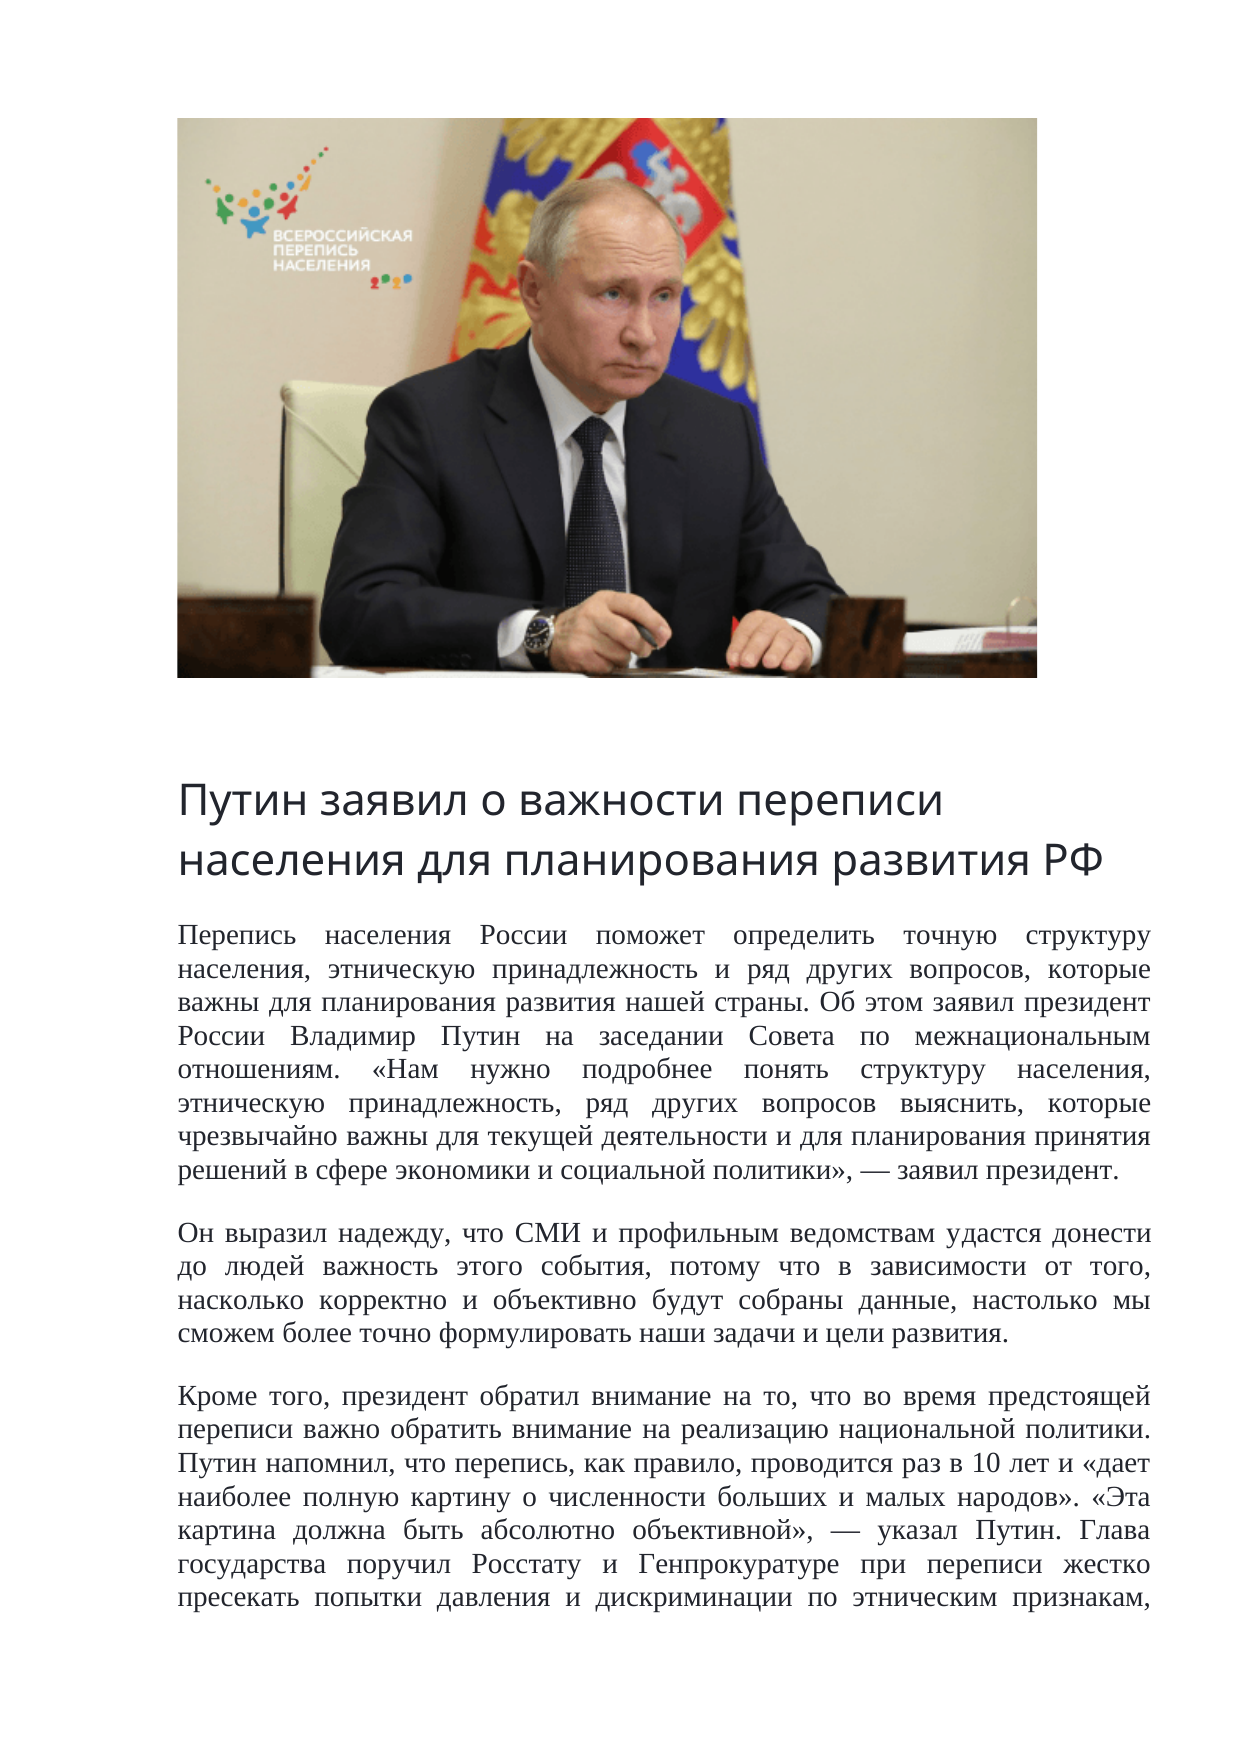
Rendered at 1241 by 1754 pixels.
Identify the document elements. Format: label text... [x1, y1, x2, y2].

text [177, 1378, 1152, 1613]
picture [177, 118, 1038, 678]
text Перепись населения России поможет определить точную структуру населения, этническую принадлежность и ряд других вопросов, которые важны для планирования развития нашей страны. Об этом заявил президент России Владимир Путин на заседании Совета по межнациональным отношениям. «Нам нужно подробнее понять структуру населения, этническую принадлежность, ряд других вопросов выяснить, которые чрезвычайно важны для текущей деятельности и для планирования принятия решений в сфере экономики и социальной политики», — заявил президент. [177, 917, 1152, 1186]
text Он выразил надежду, что СМИ и профильным ведомствам удастся донести до людей важность этого события, потому что в зависимости от того, насколько корректно и объективно будут собраны данные, настолько мы сможем более точно формулировать наши задачи и цели развития. [177, 1215, 1152, 1349]
text Путин заявил о важности переписи населения для планирования развития РФ [177, 769, 1152, 888]
